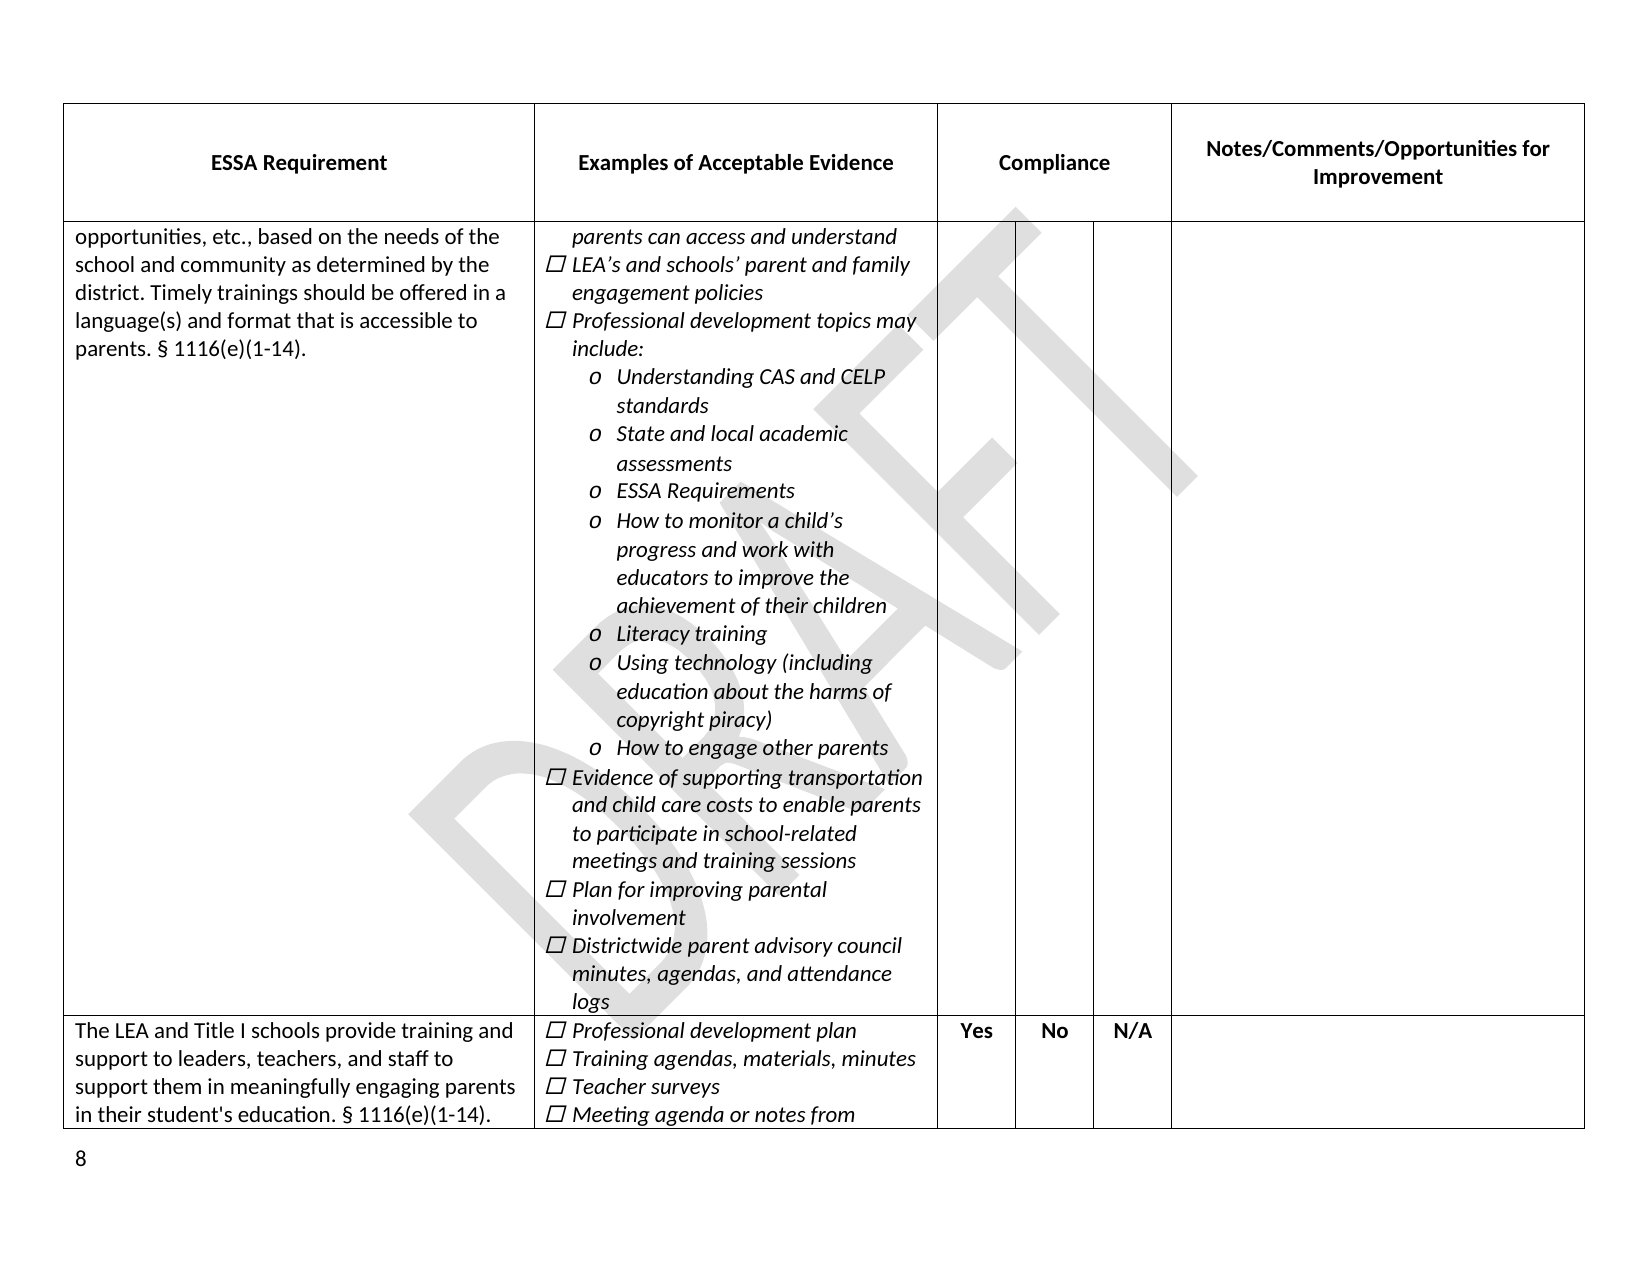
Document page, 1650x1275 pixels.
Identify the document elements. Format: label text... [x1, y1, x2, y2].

table_cell [1172, 1016, 1584, 1128]
table_header Compliance [938, 104, 1171, 221]
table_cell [64, 222, 534, 1015]
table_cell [535, 222, 937, 1015]
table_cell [535, 1016, 937, 1128]
table_cell [1172, 222, 1584, 1015]
table_cell N/A [1094, 222, 1171, 1015]
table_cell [64, 1016, 534, 1128]
table_cell No [1016, 222, 1093, 1015]
table_cell Yes [938, 1016, 1015, 1128]
table_header Examples of Acceptable Evidence [535, 104, 937, 221]
table_header ESSA Requirement [64, 104, 534, 221]
table_header Notes/Comments/Opportunities for Improvement [1172, 104, 1584, 221]
table_cell No [1016, 1016, 1093, 1128]
table_cell N/A [1094, 1016, 1171, 1128]
table_cell Yes [938, 222, 1015, 1015]
